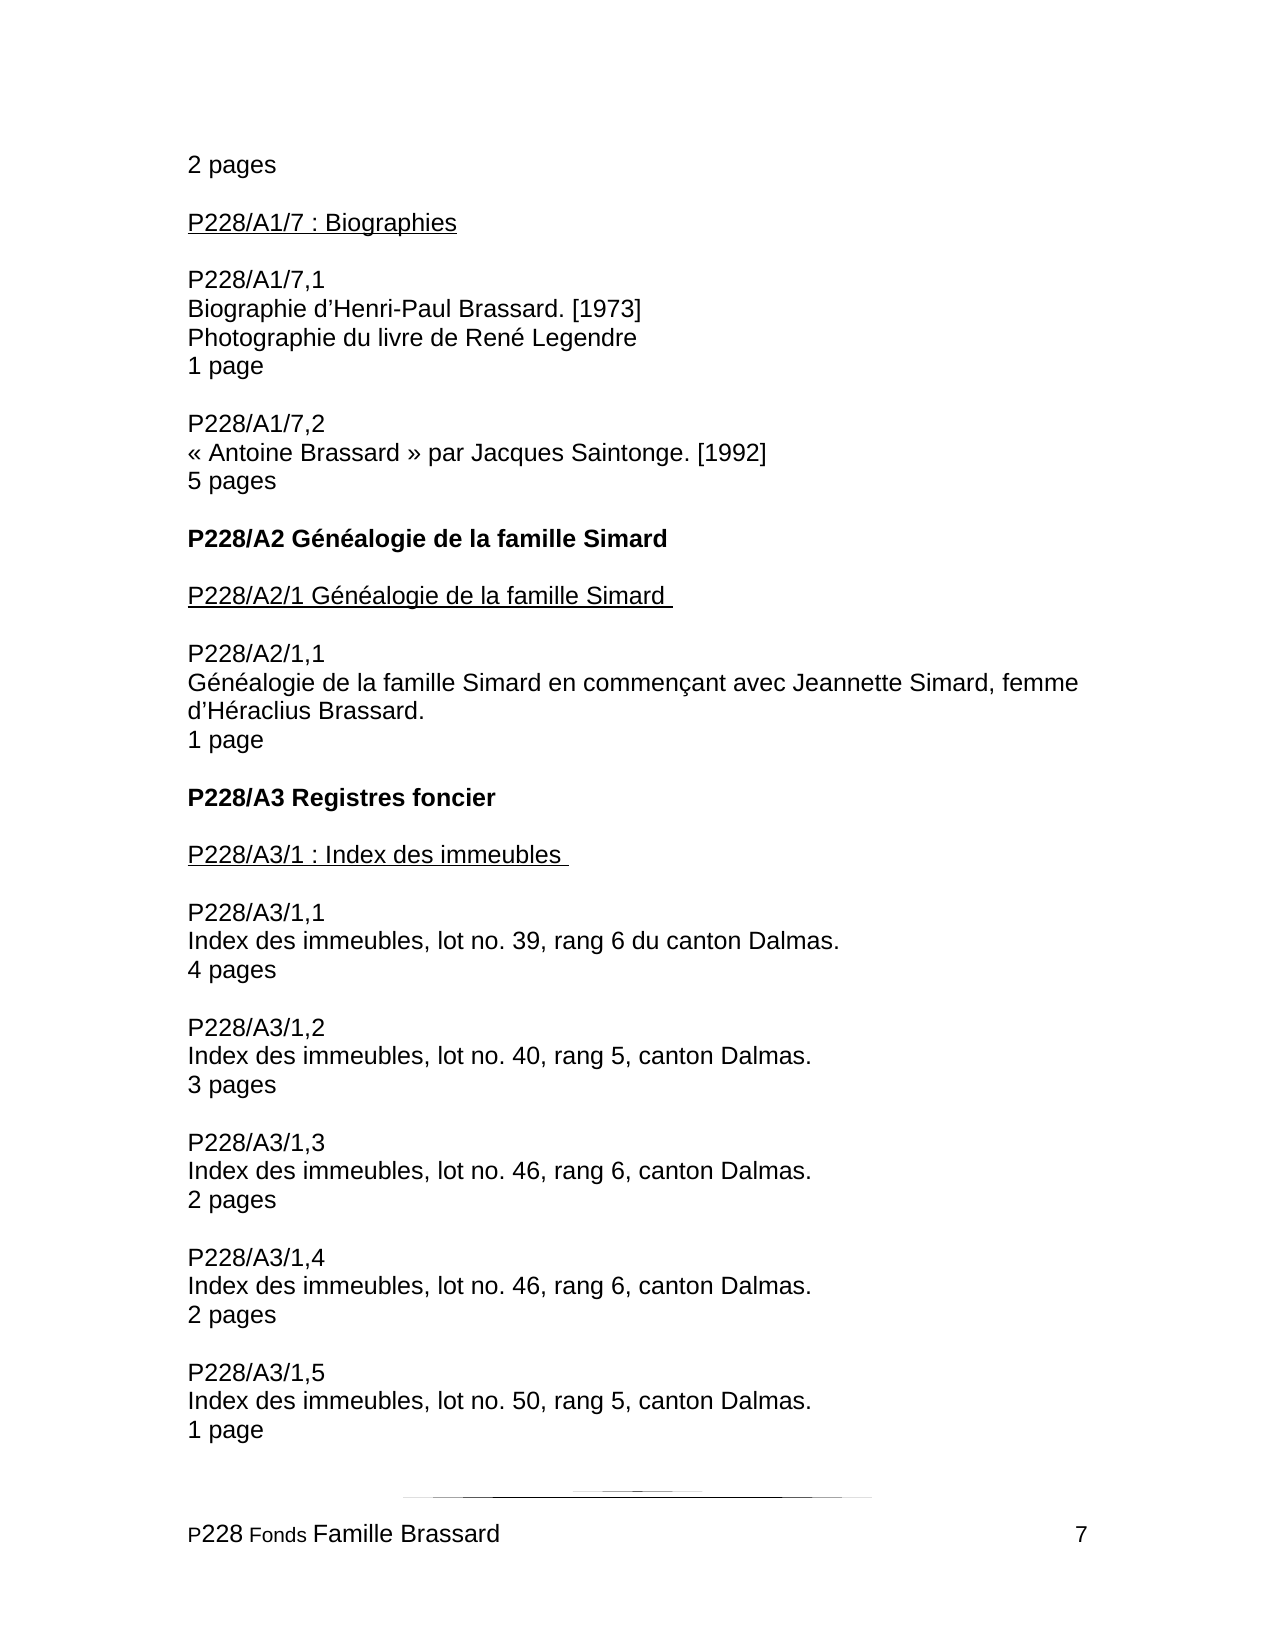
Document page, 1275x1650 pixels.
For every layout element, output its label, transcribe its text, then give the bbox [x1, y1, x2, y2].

text Index des immeubles, lot no. 46, rang 6, canton Dalmas. [187, 1156, 1087, 1185]
text P228/A3/1,3 [187, 1127, 1087, 1156]
text 3 pages [187, 1070, 1087, 1099]
subtitle P228/A3 Registres foncier [187, 782, 1087, 811]
text P228/A3/1,4 [187, 1242, 1087, 1271]
text 2 pages [187, 150, 1087, 179]
text 5 pages [187, 466, 1087, 495]
text Photographie du livre de René Legendre [187, 322, 1087, 351]
text 2 pages [187, 1300, 1087, 1329]
text Index des immeubles, lot no. 40, rang 5, canton Dalmas. [187, 1041, 1087, 1070]
text Index des immeubles, lot no. 39, rang 6 du canton Dalmas. [187, 926, 1087, 955]
text 1 page [187, 351, 1087, 380]
text P228/A3/1,5 [187, 1357, 1087, 1386]
text 1 page [187, 725, 1087, 754]
text 4 pages [187, 955, 1087, 984]
text « Antoine Brassard » par Jacques Saintonge. [1992] [187, 437, 1087, 466]
text P228/A3/1,1 [187, 897, 1087, 926]
text 1 page [187, 1415, 1087, 1444]
text P228/A2/1 Généalogie de la famille Simard [187, 581, 1087, 610]
subtitle P228/A2 Généalogie de la famille Simard [187, 524, 1087, 552]
text 2 pages [187, 1185, 1087, 1214]
text P228/A1/7 : Biographies [187, 207, 1087, 236]
text P228/A3/1 : Index des immeubles [187, 840, 1087, 869]
text Biographie d’Henri-Paul Brassard. [1973] [187, 294, 1087, 322]
text Généalogie de la famille Simard en commençant avec Jeannette Simard, femme d’Héraclius Brassard. [187, 667, 1087, 725]
text P228/A1/7,2 [187, 409, 1087, 437]
text Index des immeubles, lot no. 46, rang 6, canton Dalmas. [187, 1271, 1087, 1300]
text Index des immeubles, lot no. 50, rang 5, canton Dalmas. [187, 1386, 1087, 1415]
text P228/A1/7,1 [187, 265, 1087, 294]
text P228/A2/1,1 [187, 639, 1087, 667]
text P228/A3/1,2 [187, 1012, 1087, 1041]
